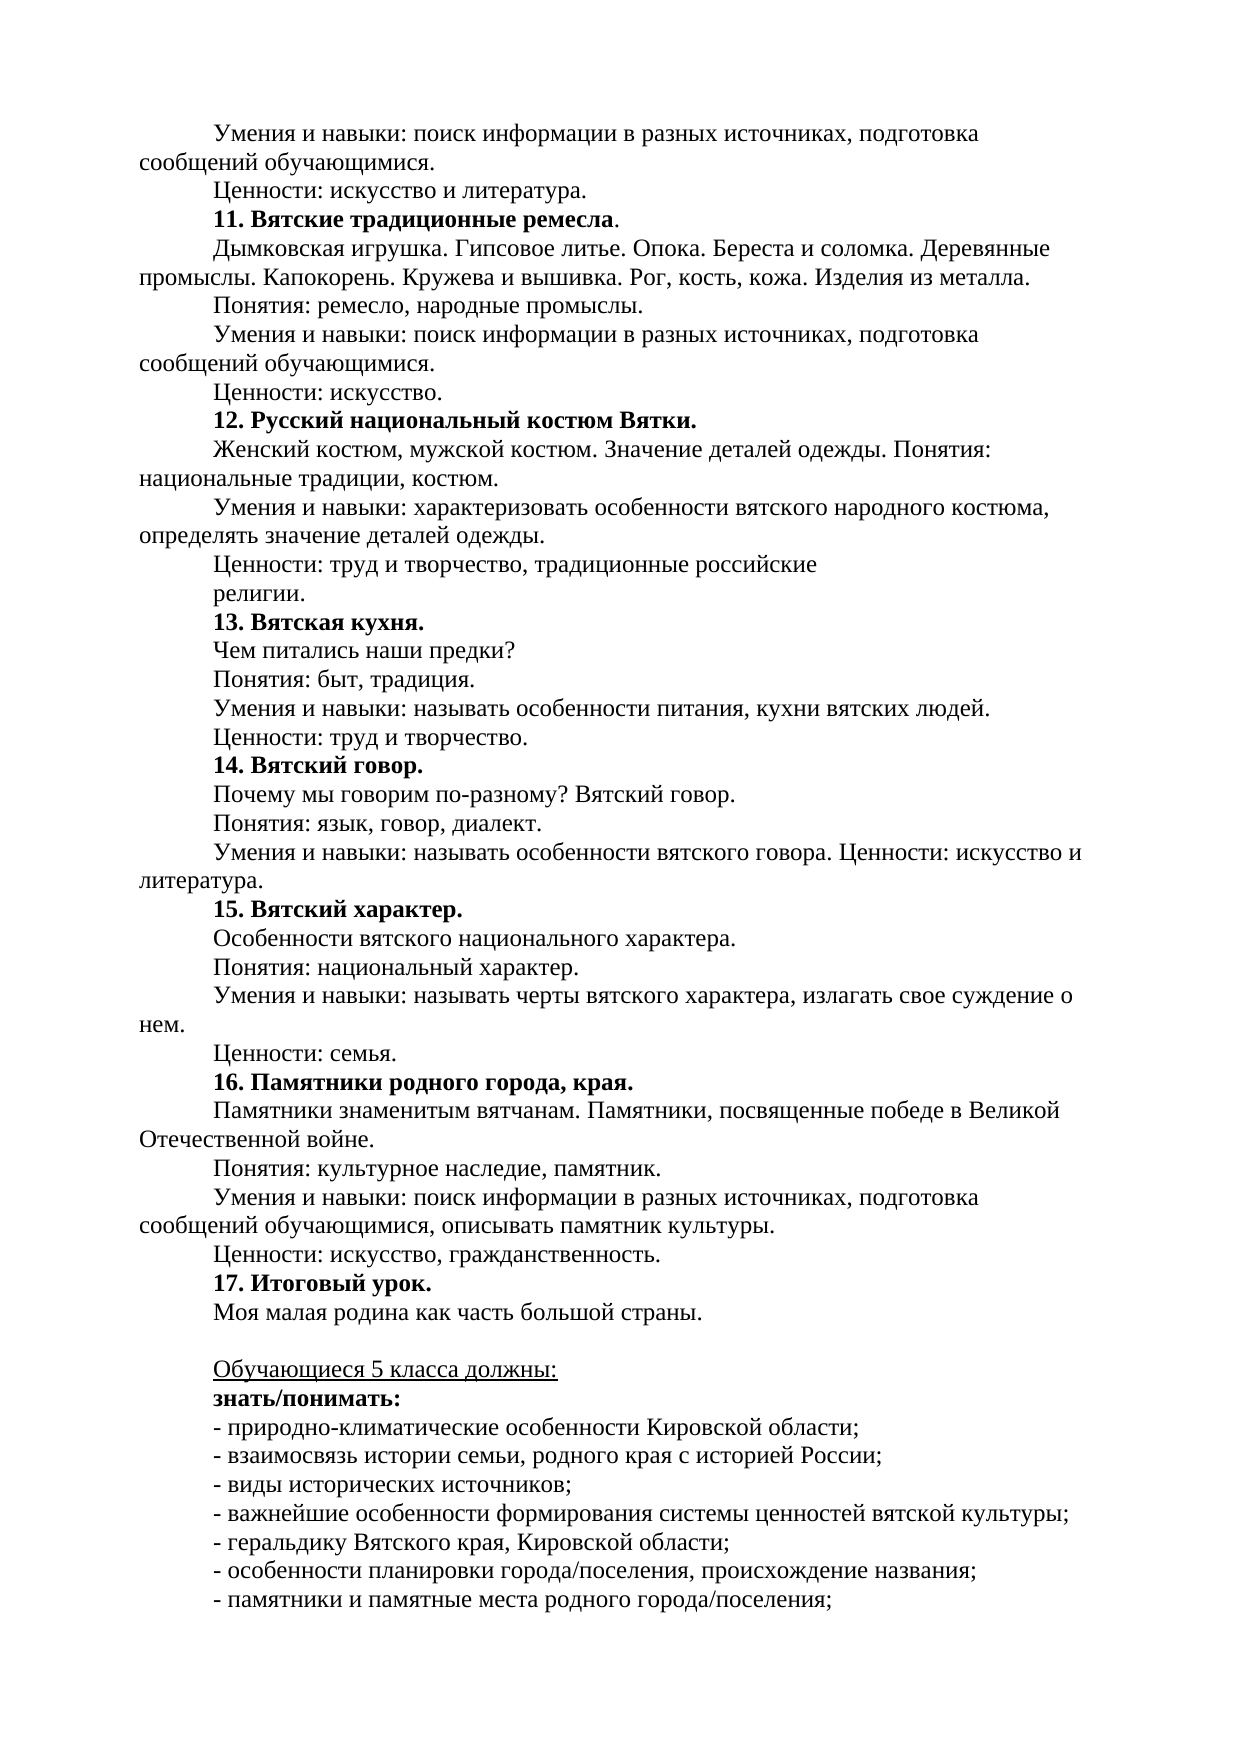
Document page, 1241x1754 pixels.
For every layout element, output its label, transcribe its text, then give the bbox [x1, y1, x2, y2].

text Ценности: труд и творчество. [139, 722, 1101, 751]
text Ценности: искусство, гражданственность. [139, 1239, 1101, 1268]
text - природно-климатические особенности Кировской области; [139, 1412, 1101, 1441]
text 14. Вятский говор. [139, 751, 1101, 779]
text Понятия: быт, традиция. [139, 664, 1101, 693]
text религии. [139, 578, 1101, 607]
text Умения и навыки: называть черты вятского характера, излагать свое суждение о нем. [139, 981, 1101, 1038]
text Особенности вятского национального характера. [139, 923, 1101, 952]
text Умения и навыки: поиск информации в разных источниках, подготовка сообщений обучающимися, описывать памятник культуры. [139, 1182, 1101, 1239]
text Обучающиеся 5 класса должны: [139, 1354, 1101, 1383]
text Понятия: ремесло, народные промыслы. [139, 291, 1101, 319]
text - памятники и памятные места родного города/поселения; [139, 1584, 1101, 1613]
text Ценности: труд и творчество, традиционные российские [139, 549, 1101, 578]
text 11. Вятские традиционные ремесла. [139, 204, 1101, 233]
text Понятия: культурное наследие, памятник. [139, 1153, 1101, 1182]
text Ценности: семья. [139, 1038, 1101, 1067]
text Умения и навыки: поиск информации в разных источниках, подготовка сообщений обучающимися. [139, 319, 1101, 377]
text 12. Русский национальный костюм Вятки. [139, 406, 1101, 434]
text Умения и навыки: называть особенности вятского говора. Ценности: искусство и литература. [139, 837, 1101, 894]
text - особенности планировки города/поселения, происхождение названия; [139, 1556, 1101, 1584]
text - виды исторических источников; [139, 1469, 1101, 1498]
text знать/понимать: [139, 1383, 1101, 1412]
text Почему мы говорим по-разному? Вятский говор. [139, 779, 1101, 808]
text Понятия: язык, говор, диалект. [139, 808, 1101, 837]
text Ценности: искусство и литература. [139, 176, 1101, 204]
text 16. Памятники родного города, края. [139, 1067, 1101, 1096]
text Ценности: искусство. [139, 377, 1101, 406]
text - взаимосвязь истории семьи, родного края с историей России; [139, 1441, 1101, 1469]
text 13. Вятская кухня. [139, 607, 1101, 636]
text 15. Вятский характер. [139, 894, 1101, 923]
text Моя малая родина как часть большой страны. [139, 1297, 1101, 1326]
text Понятия: национальный характер. [139, 952, 1101, 981]
text Умения и навыки: поиск информации в разных источниках, подготовка сообщений обучающимися. [139, 118, 1101, 176]
text - геральдику Вятского края, Кировской области; [139, 1527, 1101, 1556]
text Женский костюм, мужской костюм. Значение деталей одежды. Понятия: национальные традиции, костюм. [139, 434, 1101, 492]
text 17. Итоговый урок. [139, 1268, 1101, 1297]
text Умения и навыки: называть особенности питания, кухни вятских людей. [139, 693, 1101, 722]
text - важнейшие особенности формирования системы ценностей вятской культуры; [139, 1498, 1101, 1527]
text Памятники знаменитым вятчанам. Памятники, посвященные победе в Великой Отечественной войне. [139, 1096, 1101, 1153]
text Дымковская игрушка. Гипсовое литье. Опока. Береста и соломка. Деревянные промыслы. Капокорень. Кружева и вышивка. Рог, кость, кожа. Изделия из металла. [139, 233, 1101, 291]
text Умения и навыки: характеризовать особенности вятского народного костюма, определять значение деталей одежды. [139, 492, 1101, 549]
text Чем питались наши предки? [139, 636, 1101, 664]
